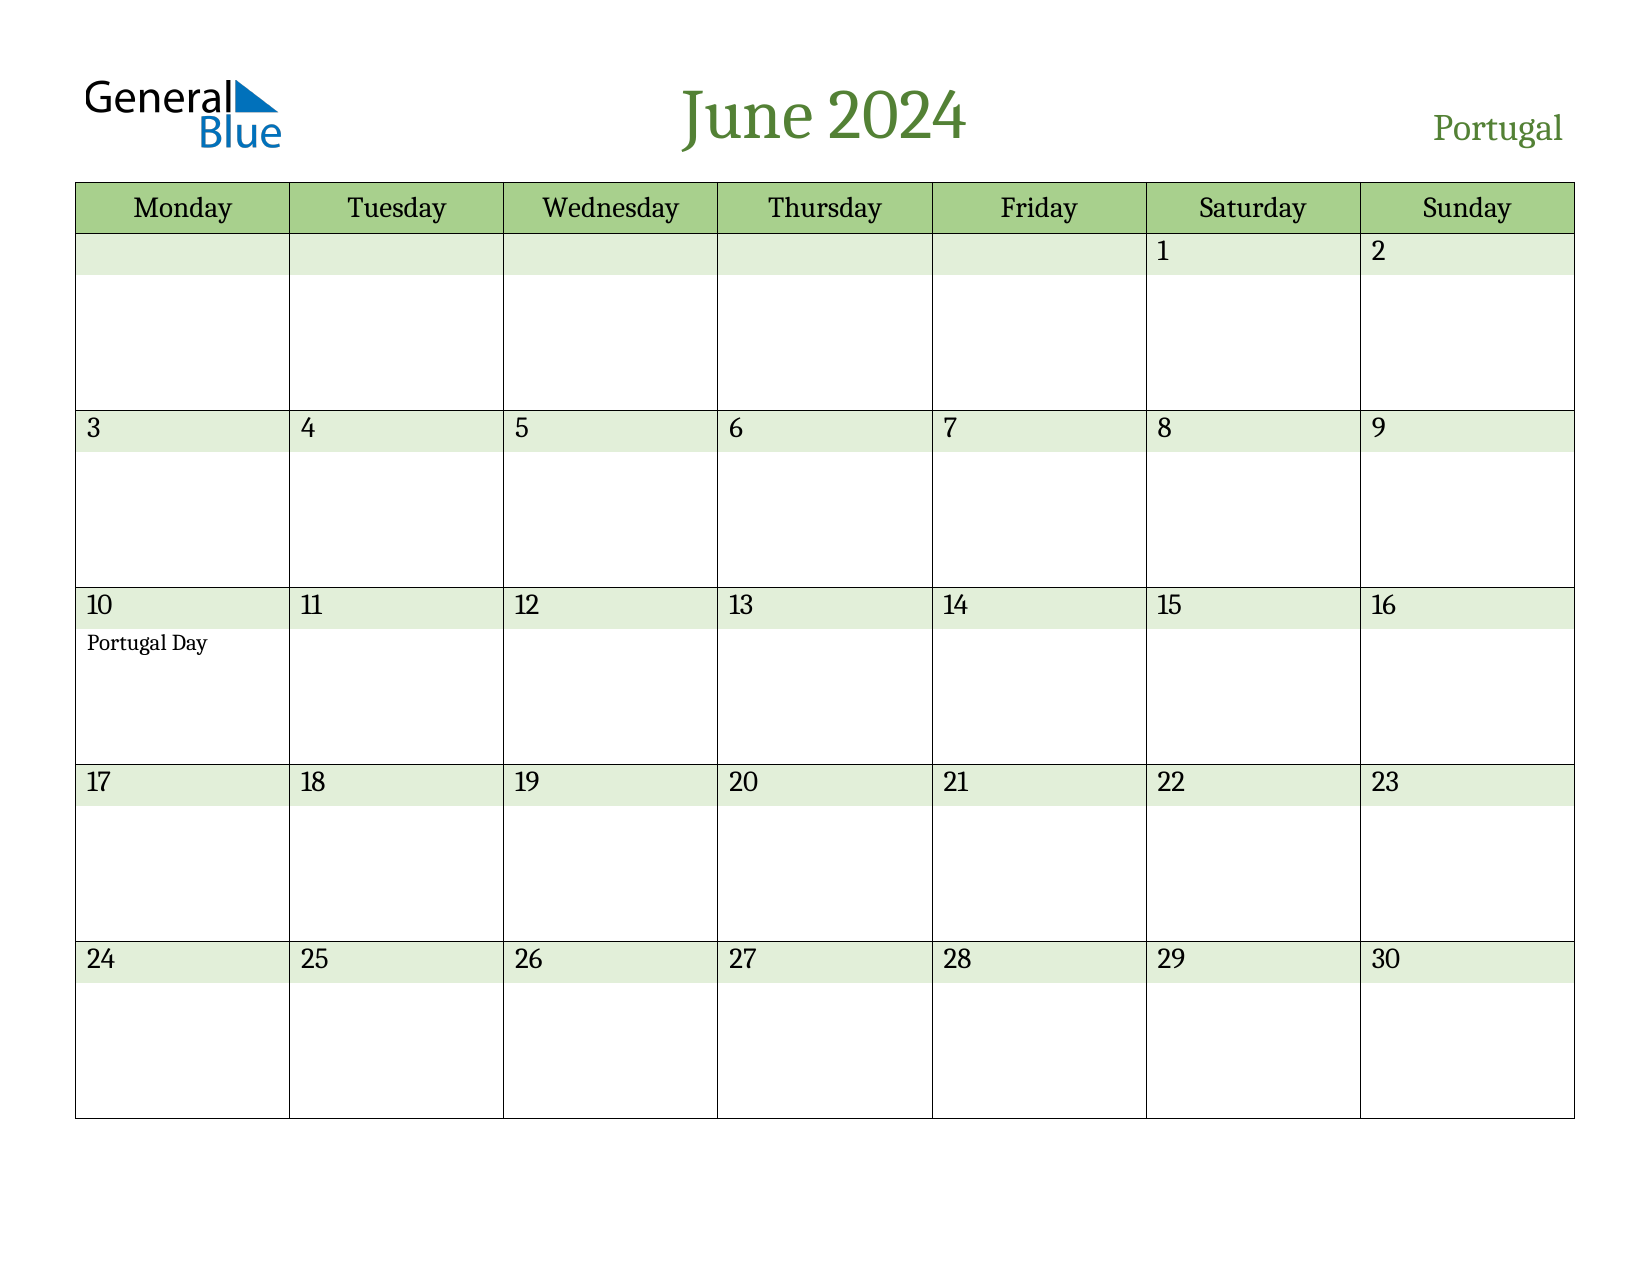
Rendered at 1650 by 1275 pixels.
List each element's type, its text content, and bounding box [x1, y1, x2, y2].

table_cell [933, 806, 1146, 941]
table_cell 4 [290, 411, 503, 452]
table_cell 5 [504, 411, 717, 452]
table_cell Saturday [1147, 183, 1360, 233]
table_cell 18 [290, 765, 503, 806]
table_cell 11 [290, 588, 503, 629]
table_cell [1361, 629, 1574, 764]
table_cell 24 [76, 942, 289, 983]
table_cell 25 [290, 942, 503, 983]
table_cell Tuesday [290, 183, 503, 233]
table_cell Wednesday [504, 183, 717, 233]
table_cell [1147, 452, 1360, 587]
table_cell [1147, 275, 1360, 410]
table_cell [718, 275, 932, 410]
table_cell [933, 452, 1146, 587]
table_cell [933, 983, 1146, 1118]
table_cell [1361, 452, 1574, 587]
table_cell 12 [504, 588, 717, 629]
table_cell Portugal Day [76, 629, 289, 764]
table_cell 15 [1147, 588, 1360, 629]
table_cell 28 [933, 942, 1146, 983]
table_cell [504, 806, 717, 941]
table_cell 19 [504, 765, 717, 806]
table_cell [76, 806, 289, 941]
table_cell [504, 983, 717, 1118]
table_cell [76, 983, 289, 1118]
table_cell [718, 234, 932, 275]
table_cell 26 [504, 942, 717, 983]
table_cell [290, 629, 503, 764]
table_cell Sunday [1361, 183, 1574, 233]
table_cell [290, 806, 503, 941]
table_cell [718, 629, 932, 764]
table_cell [718, 806, 932, 941]
table_cell [933, 275, 1146, 410]
table_cell [76, 234, 289, 275]
table_cell [76, 275, 289, 410]
table_cell 27 [718, 942, 932, 983]
table_cell [1361, 983, 1574, 1118]
table_cell 7 [933, 411, 1146, 452]
table_cell [76, 452, 289, 587]
table_cell 16 [1361, 588, 1574, 629]
table_cell [504, 234, 717, 275]
table_cell 22 [1147, 765, 1360, 806]
table_cell [1147, 806, 1360, 941]
table_cell 8 [1147, 411, 1360, 452]
table_cell [290, 275, 503, 410]
table_cell [504, 629, 717, 764]
table_cell 9 [1361, 411, 1574, 452]
table_cell [1147, 629, 1360, 764]
table_cell [718, 452, 932, 587]
table_cell Monday [76, 183, 289, 233]
table_cell [1361, 275, 1574, 410]
table_cell [1147, 983, 1360, 1118]
table_cell 20 [718, 765, 932, 806]
table_cell 29 [1147, 942, 1360, 983]
table_header [76, 75, 503, 182]
table_header June 2024 [504, 75, 1146, 182]
table_cell 23 [1361, 765, 1574, 806]
table_cell 6 [718, 411, 932, 452]
table_cell [290, 452, 503, 587]
table_cell 21 [933, 765, 1146, 806]
table_cell 2 [1361, 234, 1574, 275]
table_cell 1 [1147, 234, 1360, 275]
table_cell [933, 234, 1146, 275]
table_cell 14 [933, 588, 1146, 629]
picture [86, 80, 281, 148]
table_cell [1361, 806, 1574, 941]
table_cell 13 [718, 588, 932, 629]
table_cell [933, 629, 1146, 764]
table_cell 10 [76, 588, 289, 629]
table_cell 17 [76, 765, 289, 806]
table_cell [504, 452, 717, 587]
table_cell [290, 234, 503, 275]
table_cell 30 [1361, 942, 1574, 983]
table_cell [504, 275, 717, 410]
table_cell Friday [933, 183, 1146, 233]
table_cell 3 [76, 411, 289, 452]
table_cell Thursday [718, 183, 932, 233]
table_cell [290, 983, 503, 1118]
table_cell [718, 983, 932, 1118]
table_header Portugal [1146, 75, 1574, 182]
